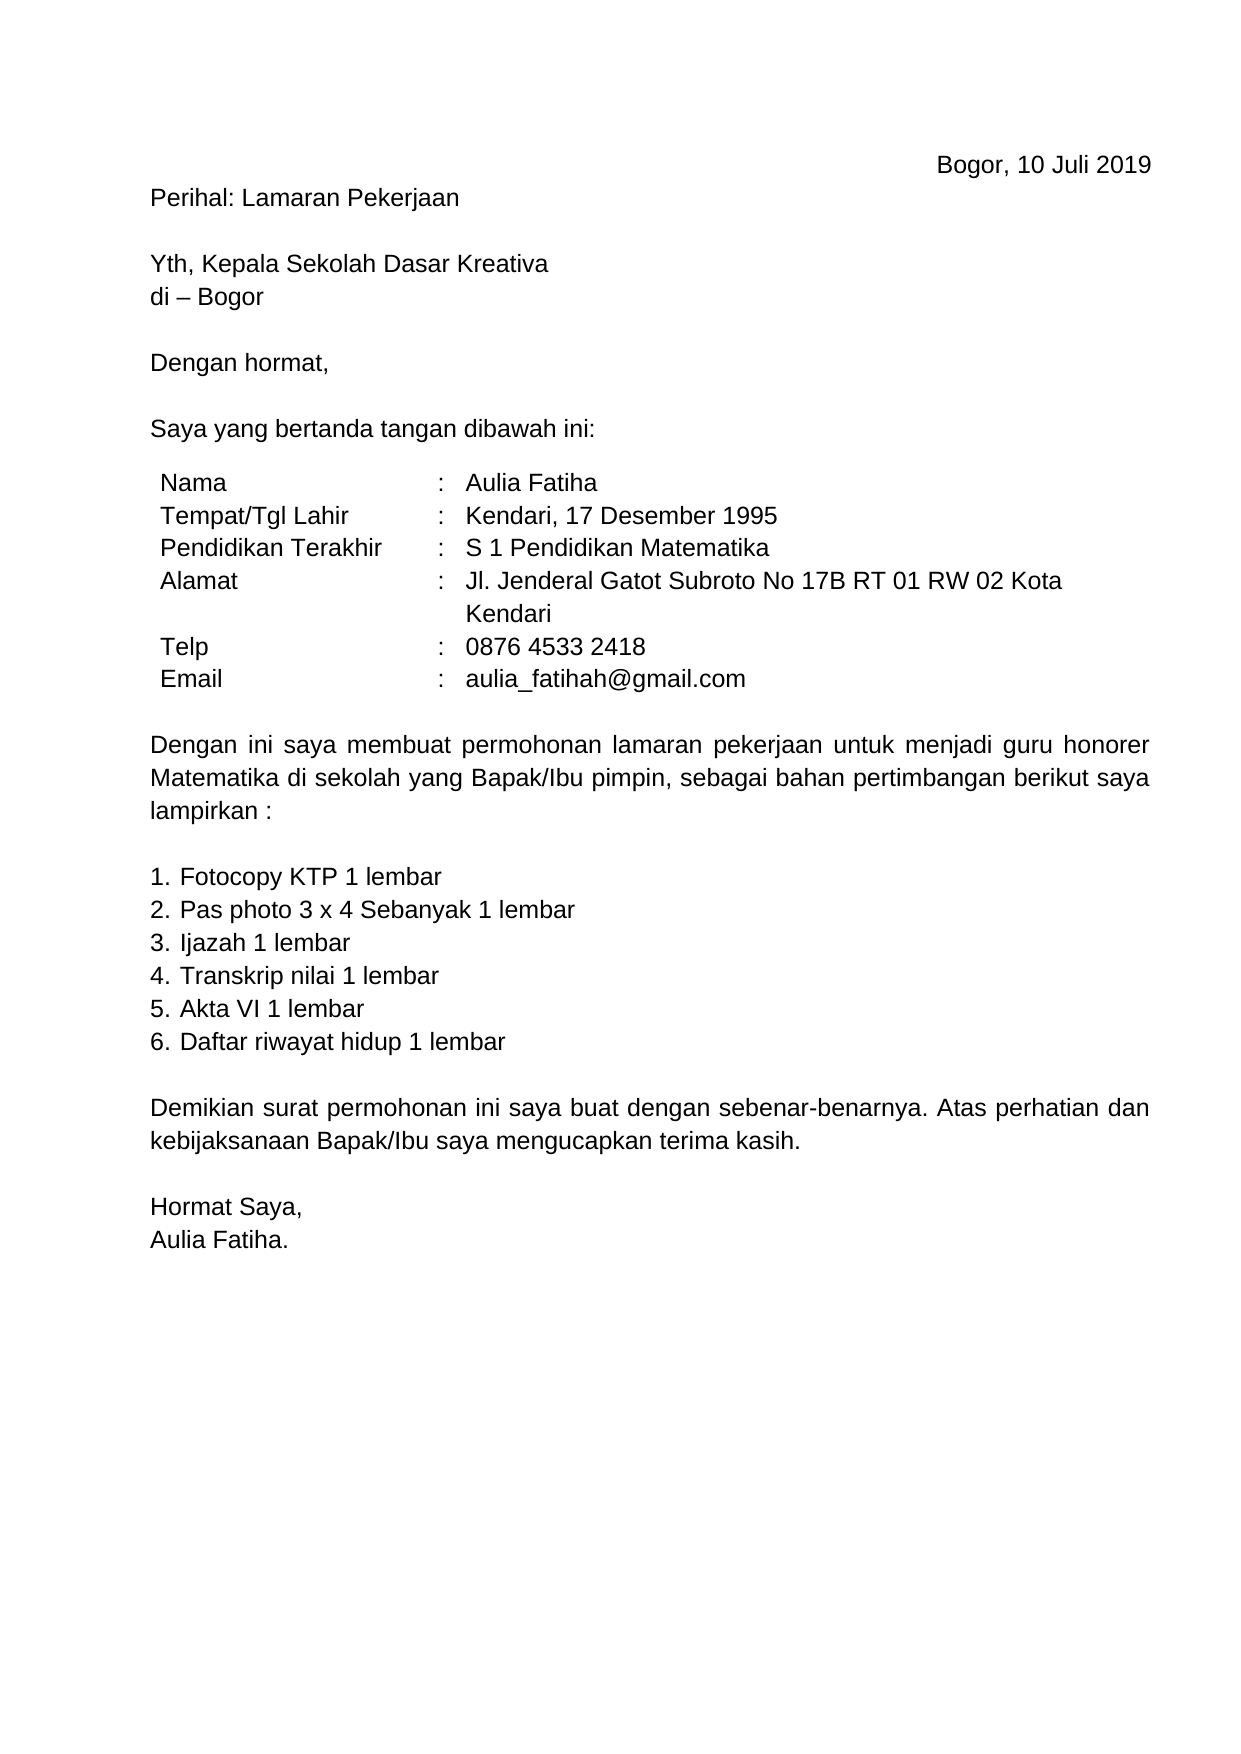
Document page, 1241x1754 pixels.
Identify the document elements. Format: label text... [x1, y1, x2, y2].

table_cell : [427, 566, 455, 631]
text Bogor, 10 Juli 2019 [150, 150, 1152, 179]
text Yth, Kepala Sekolah Dasar Kreativa di – Bogor [150, 249, 1152, 311]
list Ijazah 1 lembar [150, 928, 1152, 957]
table_cell : [427, 664, 455, 697]
table_cell : [427, 631, 455, 664]
table_cell Email [150, 664, 427, 697]
list Pas photo 3 x 4 Sebanyak 1 lembar [150, 895, 1152, 923]
table_header Nama [150, 468, 427, 501]
table_cell : [427, 501, 455, 533]
table_cell S 1 Pendidikan Matematika [455, 533, 1079, 566]
table_cell : [427, 533, 455, 566]
table_cell 0876 4533 2418 [455, 631, 1079, 664]
list Akta VI 1 lembar [150, 994, 1152, 1023]
text Saya yang bertanda tangan dibawah ini: [150, 414, 1152, 443]
table_cell Jl. Jenderal Gatot Subroto No 17B RT 01 RW 02 Kota Kendari [455, 566, 1079, 631]
table_cell Tempat/Tgl Lahir [150, 501, 427, 533]
table_cell aulia_fatihah@gmail.com [455, 664, 1079, 697]
text Dengan hormat, [150, 348, 1152, 377]
text Aulia Fatiha. [150, 1225, 1152, 1254]
text Perihal: Lamaran Pekerjaan [150, 183, 1152, 212]
list Fotocopy KTP 1 lembar [150, 862, 1152, 891]
table_cell Pendidikan Terakhir [150, 533, 427, 566]
table_cell Telp [150, 631, 427, 664]
text Demikian surat permohonan ini saya buat dengan sebenar-benarnya. Atas perhatian dan kebijaksanaan Bapak/Ibu saya mengucapkan terima kasih. [150, 1093, 1152, 1155]
table_header Aulia Fatiha [455, 468, 1079, 501]
table_cell Kendari, 17 Desember 1995 [455, 501, 1079, 533]
text Hormat Saya, [150, 1192, 1152, 1221]
list Daftar riwayat hidup 1 lembar [150, 1027, 1152, 1056]
table_header : [427, 468, 455, 501]
list Transkrip nilai 1 lembar [150, 961, 1152, 989]
text Dengan ini saya membuat permohonan lamaran pekerjaan untuk menjadi guru honorer Matematika di sekolah yang Bapak/Ibu pimpin, sebagai bahan pertimbangan berikut saya lampirkan : [150, 730, 1152, 824]
table_cell Alamat [150, 566, 427, 631]
